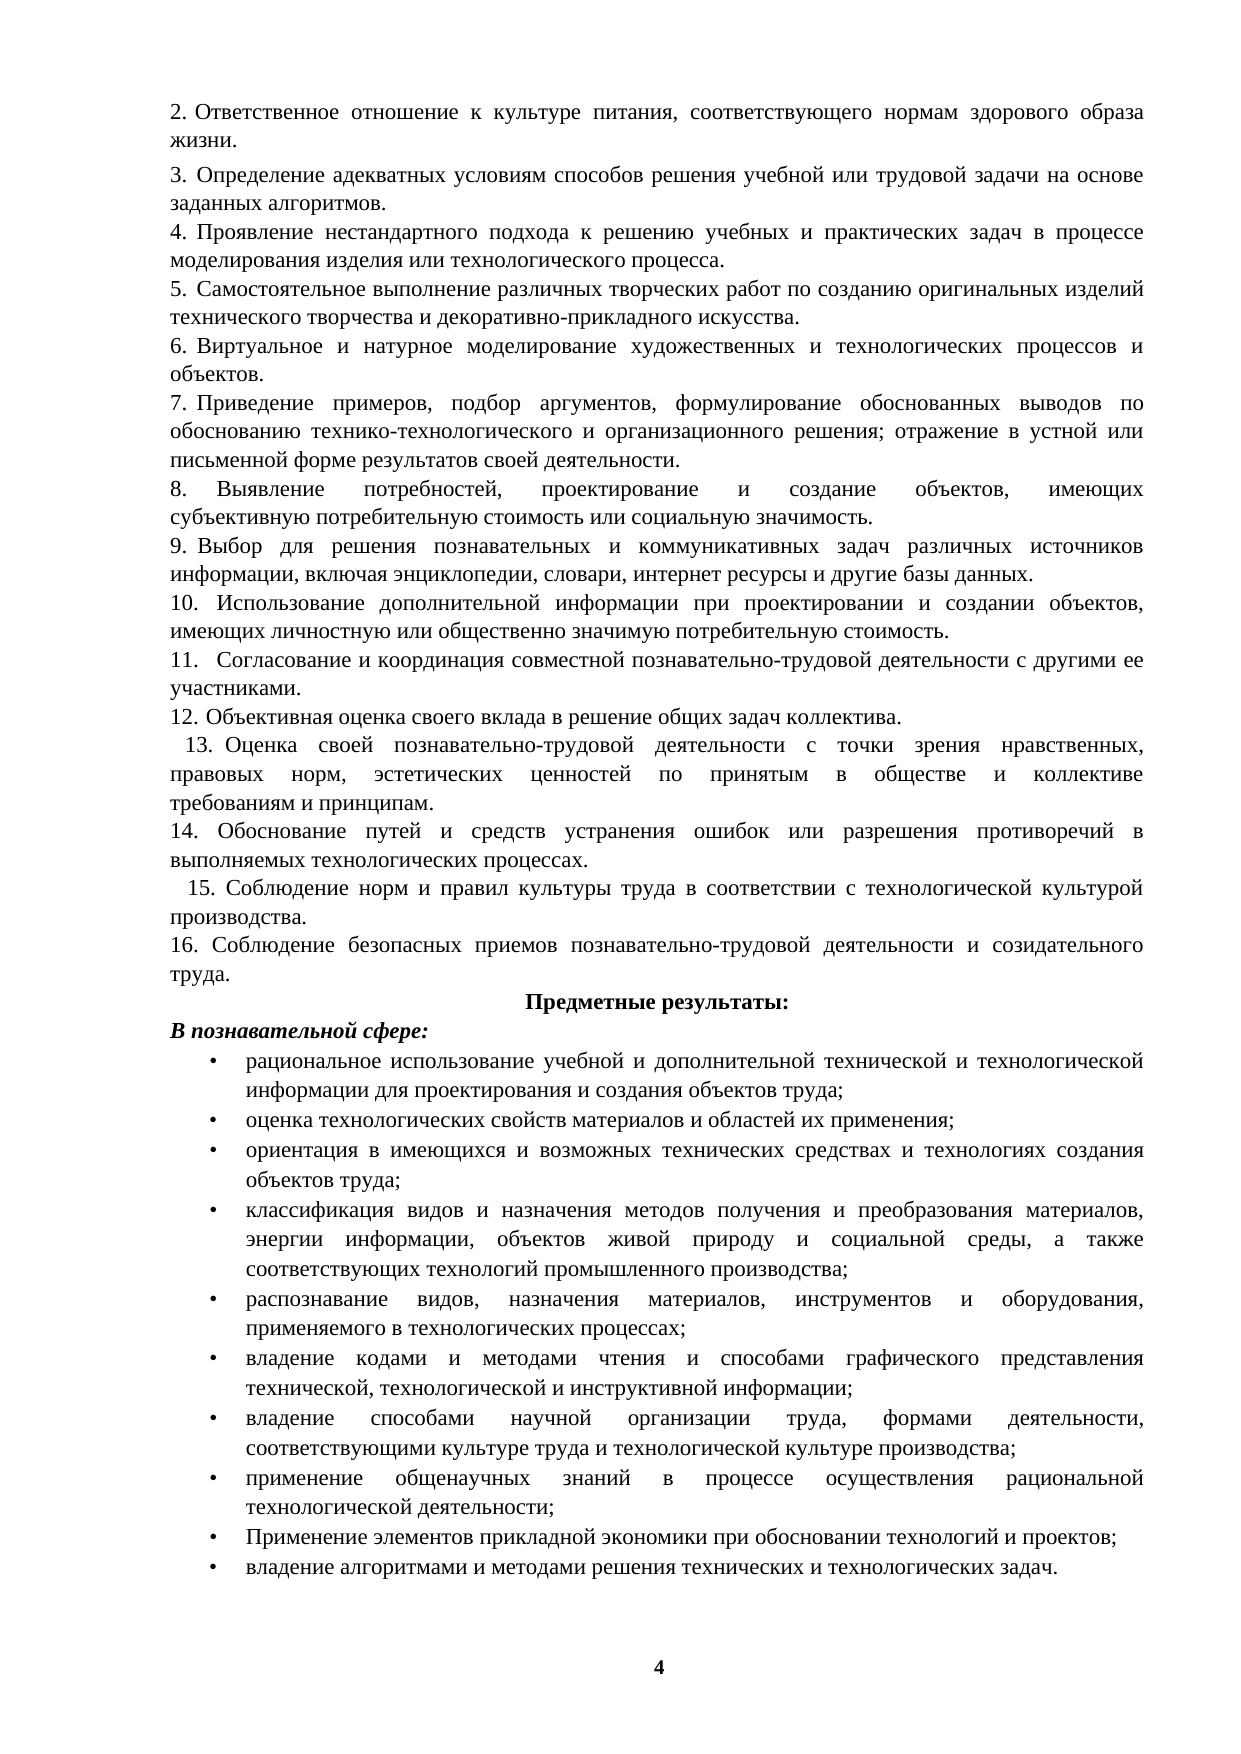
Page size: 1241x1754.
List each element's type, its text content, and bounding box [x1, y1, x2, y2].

list распознавание видов, назначения материалов, инструментов и оборудования, применяемого в технологических процессах; [209, 1282, 1145, 1341]
text 16. Соблюдение безопасных приемов познавательно-трудовой деятельности и созидательного труда. [170, 930, 1145, 987]
text 12. Объективная оценка своего вклада в решение общих задач коллектива. [170, 701, 1145, 730]
list Использование дополнительной информации при проектировании и создании объектов, имеющих личностную или общественно значимую потребительную стоимость. [170, 587, 1145, 644]
list владение способами научной организации труда, формами деятельности, соответствующими культуре труда и технологической культуре производства; [209, 1402, 1145, 1461]
list Самостоятельное выполнение различных творческих работ по созданию оригинальных изделий технического творчества и декоративно-прикладного искусства. [170, 273, 1145, 330]
text 9. Выбор для решения познавательных и коммуникативных задач различных источников информации, включая энциклопедии, словари, интернет ресурсы и другие базы данных. [170, 530, 1145, 587]
list Виртуальное и натурное моделирование художественных и технологических процессов и объектов. [170, 330, 1145, 387]
list Ответственное отношение к культуре питания, соответствующего нормам здорового образа жизни. [170, 97, 1145, 154]
list Проявление нестандартного подхода к решению учебных и практических задач в процессе моделирования изделия или технологического процесса. [170, 216, 1145, 273]
list владение алгоритмами и методами решения технических и технологических задач. [209, 1551, 1145, 1580]
list Определение адекватных условиям способов решения учебной или трудовой задачи на основе заданных алгоритмов. [170, 159, 1145, 216]
text 13. Оценка своей познавательно-трудовой деятельности с точки зрения нравственных, правовых норм, эстетических ценностей по принятым в обществе и коллективе требованиям и принципам. [170, 730, 1145, 816]
list владение кодами и методами чтения и способами графического представления технической, технологической и инструктивной информации; [209, 1342, 1145, 1401]
list Применение элементов прикладной экономики при обосновании технологий и проектов; [209, 1521, 1145, 1550]
list Согласование и координация совместной познавательно-трудовой деятельности с другими ее участниками. [170, 644, 1145, 701]
list применение общенаучных знаний в процессе осуществления рациональной технологической деятельности; [209, 1461, 1145, 1520]
text В познавательной сфере: [170, 1015, 1145, 1044]
list ориентация в имеющихся и возможных технических средствах и технологиях создания объектов труда; [209, 1134, 1145, 1193]
list Приведение примеров, подбор аргументов, формулирование обоснованных выводов по обоснованию технико-технологического и организационного решения; отражение в устной или письменной форме результатов своей деятельности. [170, 387, 1145, 473]
list классификация видов и назначения методов получения и преобразования материалов, энергии информации, объектов живой природу и социальной среды, а также соответствующих технологий промышленного производства; [209, 1193, 1145, 1282]
list оценка технологических свойств материалов и областей их применения; [209, 1104, 1145, 1133]
text 14. Обоснование путей и средств устранения ошибок или разрешения противоречий в выполняемых технологических процессах. [170, 816, 1145, 873]
text 15. Соблюдение норм и правил культуры труда в соответствии с технологической культурой производства. [170, 873, 1145, 930]
text Предметные результаты: [170, 987, 1145, 1015]
list рациональное использование учебной и дополнительной технической и технологической информации для проектирования и создания объектов труда; [209, 1044, 1145, 1103]
text 8. Выявление потребностей, проектирование и создание объектов, имеющих субъективную потребительную стоимость или социальную значимость. [170, 473, 1145, 530]
